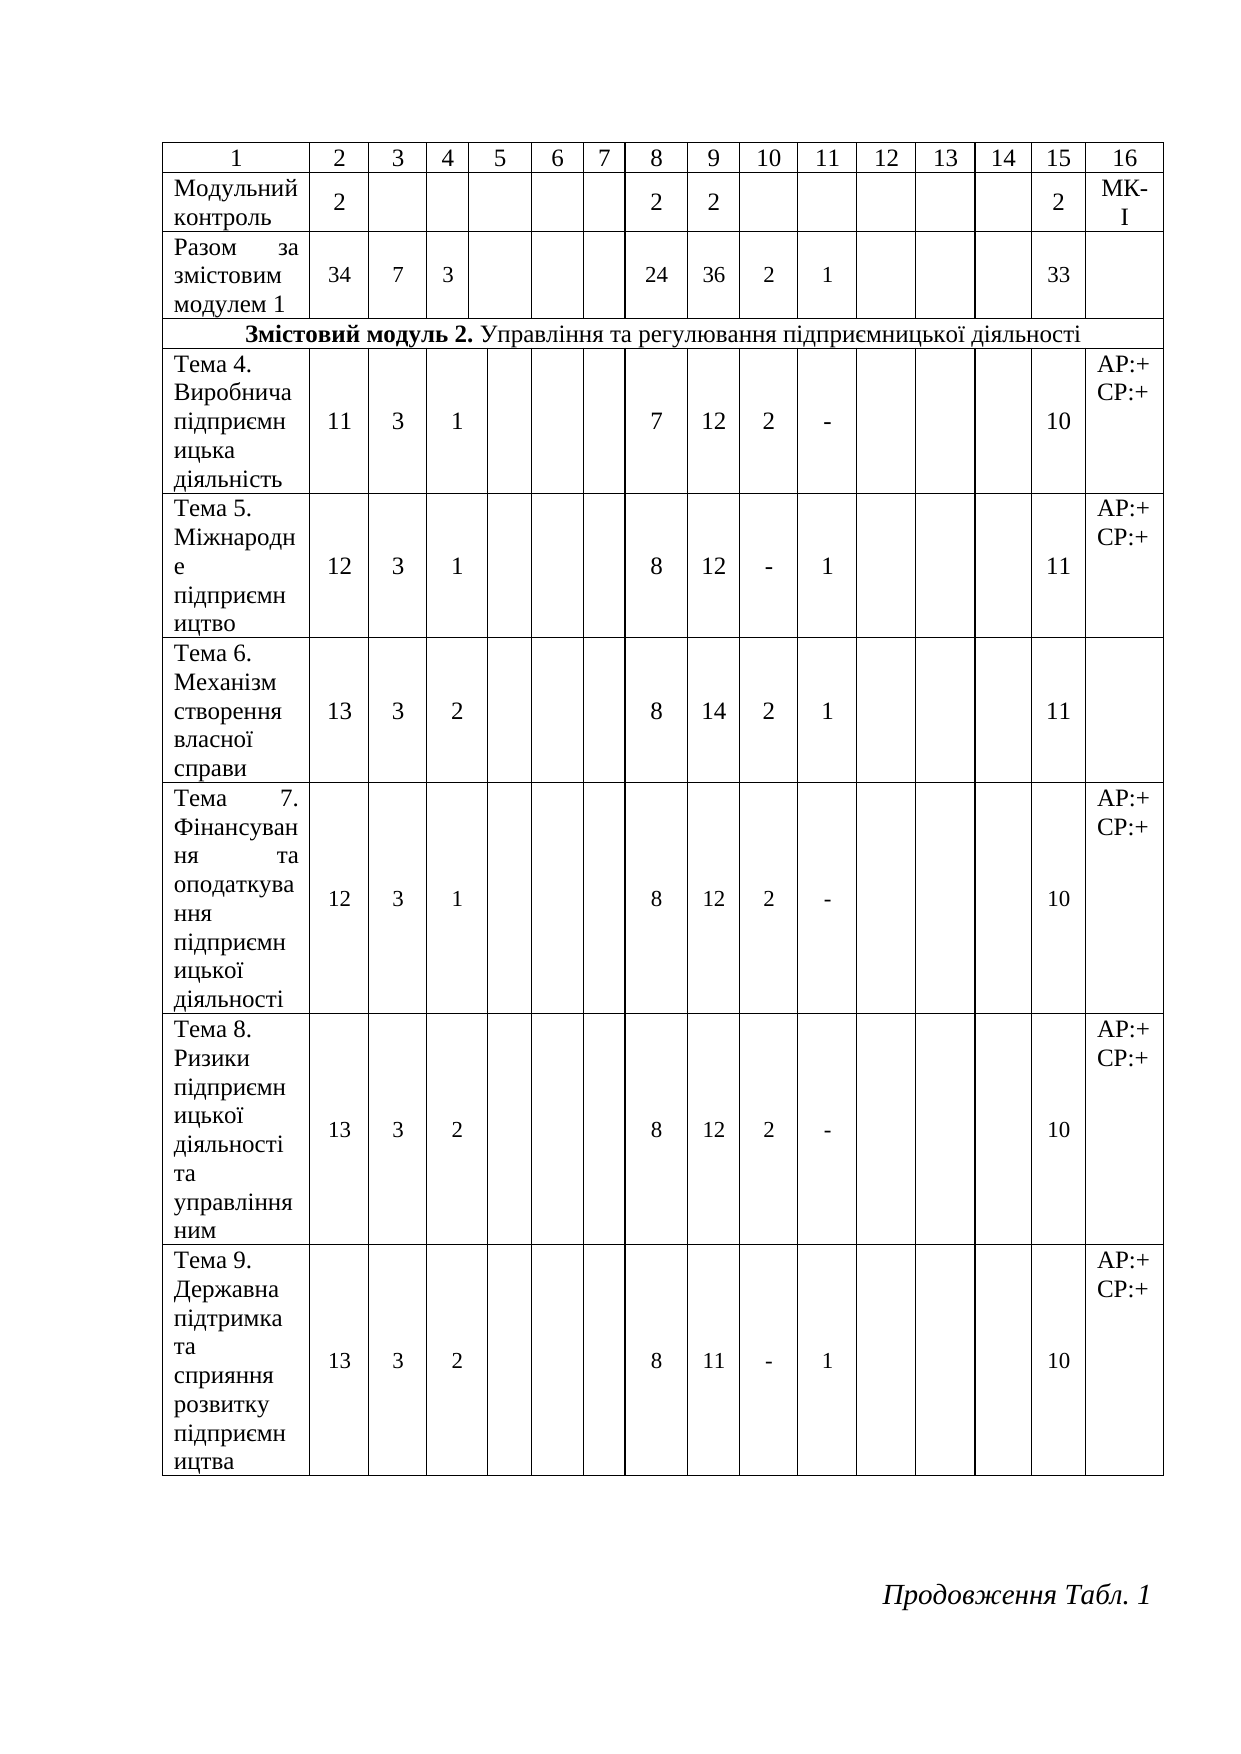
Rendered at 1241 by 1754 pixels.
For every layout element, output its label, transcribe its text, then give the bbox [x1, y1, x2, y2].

table_cell [427, 173, 468, 231]
table_cell [584, 494, 624, 637]
table_cell 3 [369, 638, 426, 782]
table_cell 10 [1032, 1014, 1085, 1244]
table_cell 13 [310, 1014, 368, 1244]
table_header 7 [584, 143, 624, 172]
table_cell [857, 494, 915, 637]
table_cell [857, 783, 915, 1013]
table_cell [584, 638, 624, 782]
table_cell [976, 1245, 1031, 1475]
table_cell [857, 1014, 915, 1244]
table_header 2 [310, 143, 368, 172]
table_cell Тема 4. Виробнича підприємницька діяльність [163, 349, 309, 492]
table_header 9 [688, 143, 739, 172]
table_header 12 [857, 143, 915, 172]
table_cell 2 [740, 1014, 797, 1244]
table_cell [584, 173, 624, 231]
table_cell [740, 173, 797, 231]
table_cell [916, 173, 974, 231]
table_cell [532, 1014, 583, 1244]
table_header 15 [1032, 143, 1085, 172]
table_cell [584, 232, 624, 318]
table_cell [1086, 638, 1163, 782]
table_cell 3 [369, 1014, 426, 1244]
table_cell 8 [626, 1014, 687, 1244]
table_cell 1 [798, 1245, 856, 1475]
table_cell 3 [369, 783, 426, 1013]
table_cell МК-І [1086, 173, 1163, 231]
table_cell 7 [626, 349, 687, 492]
table_cell 12 [688, 349, 739, 492]
table_cell 11 [688, 1245, 739, 1475]
table_cell 24 [626, 232, 687, 318]
table_cell АР:+ СР:+ [1086, 1014, 1163, 1244]
table_cell [532, 232, 583, 318]
table_header 10 [740, 143, 797, 172]
table_cell [488, 783, 531, 1013]
table_cell 2 [740, 349, 797, 492]
table_cell [532, 494, 583, 637]
table_cell 1 [427, 494, 487, 637]
table_cell [488, 1245, 531, 1475]
table_cell 33 [1032, 232, 1085, 318]
table_cell [976, 638, 1031, 782]
table_cell АР:+ СР:+ [1086, 494, 1163, 637]
text Продовження Табл. 1 [177, 1577, 1152, 1610]
table_cell 3 [369, 349, 426, 492]
table_cell [916, 349, 974, 492]
table_cell [532, 173, 583, 231]
table_cell 2 [1032, 173, 1085, 231]
table_header 5 [469, 143, 531, 172]
table_cell 12 [310, 494, 368, 637]
table_cell [584, 783, 624, 1013]
table_cell 2 [740, 232, 797, 318]
table_cell 8 [626, 783, 687, 1013]
table_cell [857, 638, 915, 782]
table_cell [488, 1014, 531, 1244]
table_cell [857, 173, 915, 231]
table_cell 12 [688, 783, 739, 1013]
table_cell 1 [798, 638, 856, 782]
table_cell 8 [626, 638, 687, 782]
table_cell 2 [427, 1245, 487, 1475]
table_cell 8 [626, 494, 687, 637]
table_cell 3 [369, 1245, 426, 1475]
table_cell 12 [688, 1014, 739, 1244]
table_cell 2 [626, 173, 687, 231]
table_cell [976, 1014, 1031, 1244]
table_cell [916, 232, 974, 318]
table_cell Тема 9. Державна підтримка та сприяння розвитку підприємництва [163, 1245, 309, 1475]
table_cell Тема 5. Міжнародне підприємництво [163, 494, 309, 637]
table_cell [488, 494, 531, 637]
table_cell 12 [310, 783, 368, 1013]
table_cell - [798, 783, 856, 1013]
table_cell 36 [688, 232, 739, 318]
table_cell [584, 1245, 624, 1475]
table_cell Тема 8. Ризики підприємницької діяльності та управління ним [163, 1014, 309, 1244]
table_cell [976, 173, 1031, 231]
table_cell 14 [688, 638, 739, 782]
table_cell АР:+ СР:+ [1086, 1245, 1163, 1475]
table_cell 13 [310, 638, 368, 782]
table_header 4 [427, 143, 468, 172]
table_cell [916, 638, 974, 782]
table_cell - [740, 494, 797, 637]
table_cell [976, 783, 1031, 1013]
table_cell [976, 494, 1031, 637]
table_cell [369, 173, 426, 231]
table_cell - [798, 349, 856, 492]
table_header 3 [369, 143, 426, 172]
table_cell 2 [740, 638, 797, 782]
table_cell 34 [310, 232, 368, 318]
table_cell [798, 173, 856, 231]
table_cell [916, 494, 974, 637]
table_cell 3 [369, 494, 426, 637]
table_header 13 [916, 143, 974, 172]
table_cell [488, 349, 531, 492]
table_cell [532, 638, 583, 782]
table_cell [976, 349, 1031, 492]
table_cell [532, 349, 583, 492]
table_cell 2 [310, 173, 368, 231]
table_cell 10 [1032, 783, 1085, 1013]
table_cell - [798, 1014, 856, 1244]
table_cell [469, 232, 531, 318]
table_cell [532, 1245, 583, 1475]
table_cell [469, 173, 531, 231]
table_cell [857, 349, 915, 492]
table_cell 7 [369, 232, 426, 318]
table_cell 2 [427, 638, 487, 782]
table_header 14 [976, 143, 1031, 172]
table_cell 10 [1032, 1245, 1085, 1475]
table_cell 1 [427, 349, 487, 492]
table_cell 2 [740, 783, 797, 1013]
table_cell [976, 232, 1031, 318]
table_cell [584, 349, 624, 492]
table_cell 11 [310, 349, 368, 492]
table_cell - [740, 1245, 797, 1475]
table_cell [584, 1014, 624, 1244]
table_cell [857, 1245, 915, 1475]
table_header 1 [163, 143, 309, 172]
table_cell 3 [427, 232, 468, 318]
table_cell [532, 783, 583, 1013]
table_cell Тема 7. Фінансування та оподаткування підприємницької діяльності [163, 783, 309, 1013]
table_cell [916, 783, 974, 1013]
table_cell 1 [427, 783, 487, 1013]
table_cell 8 [626, 1245, 687, 1475]
table_cell [488, 638, 531, 782]
table_cell 2 [427, 1014, 487, 1244]
table_cell 12 [688, 494, 739, 637]
table_cell [1086, 232, 1163, 318]
table_cell [916, 1014, 974, 1244]
table_cell Разом за змістовим модулем 1 [163, 232, 309, 318]
table_cell [857, 232, 915, 318]
table_cell 2 [688, 173, 739, 231]
table_cell 11 [1032, 494, 1085, 637]
table_header 16 [1086, 143, 1163, 172]
table_header 8 [626, 143, 687, 172]
table_cell АР:+ СР:+ [1086, 349, 1163, 492]
table_cell 10 [1032, 349, 1085, 492]
table_cell 11 [1032, 638, 1085, 782]
table_cell Змістовий модуль 2. Управління та регулювання підприємницької діяльності [163, 319, 1163, 348]
table_cell 1 [798, 494, 856, 637]
table_cell [916, 1245, 974, 1475]
table_cell Тема 6. Механізм створення власної справи [163, 638, 309, 782]
table_header 11 [798, 143, 856, 172]
table_cell 1 [798, 232, 856, 318]
table_cell Модульний контроль [163, 173, 309, 231]
table_cell 13 [310, 1245, 368, 1475]
table_header 6 [532, 143, 583, 172]
table_cell АР:+ СР:+ [1086, 783, 1163, 1013]
